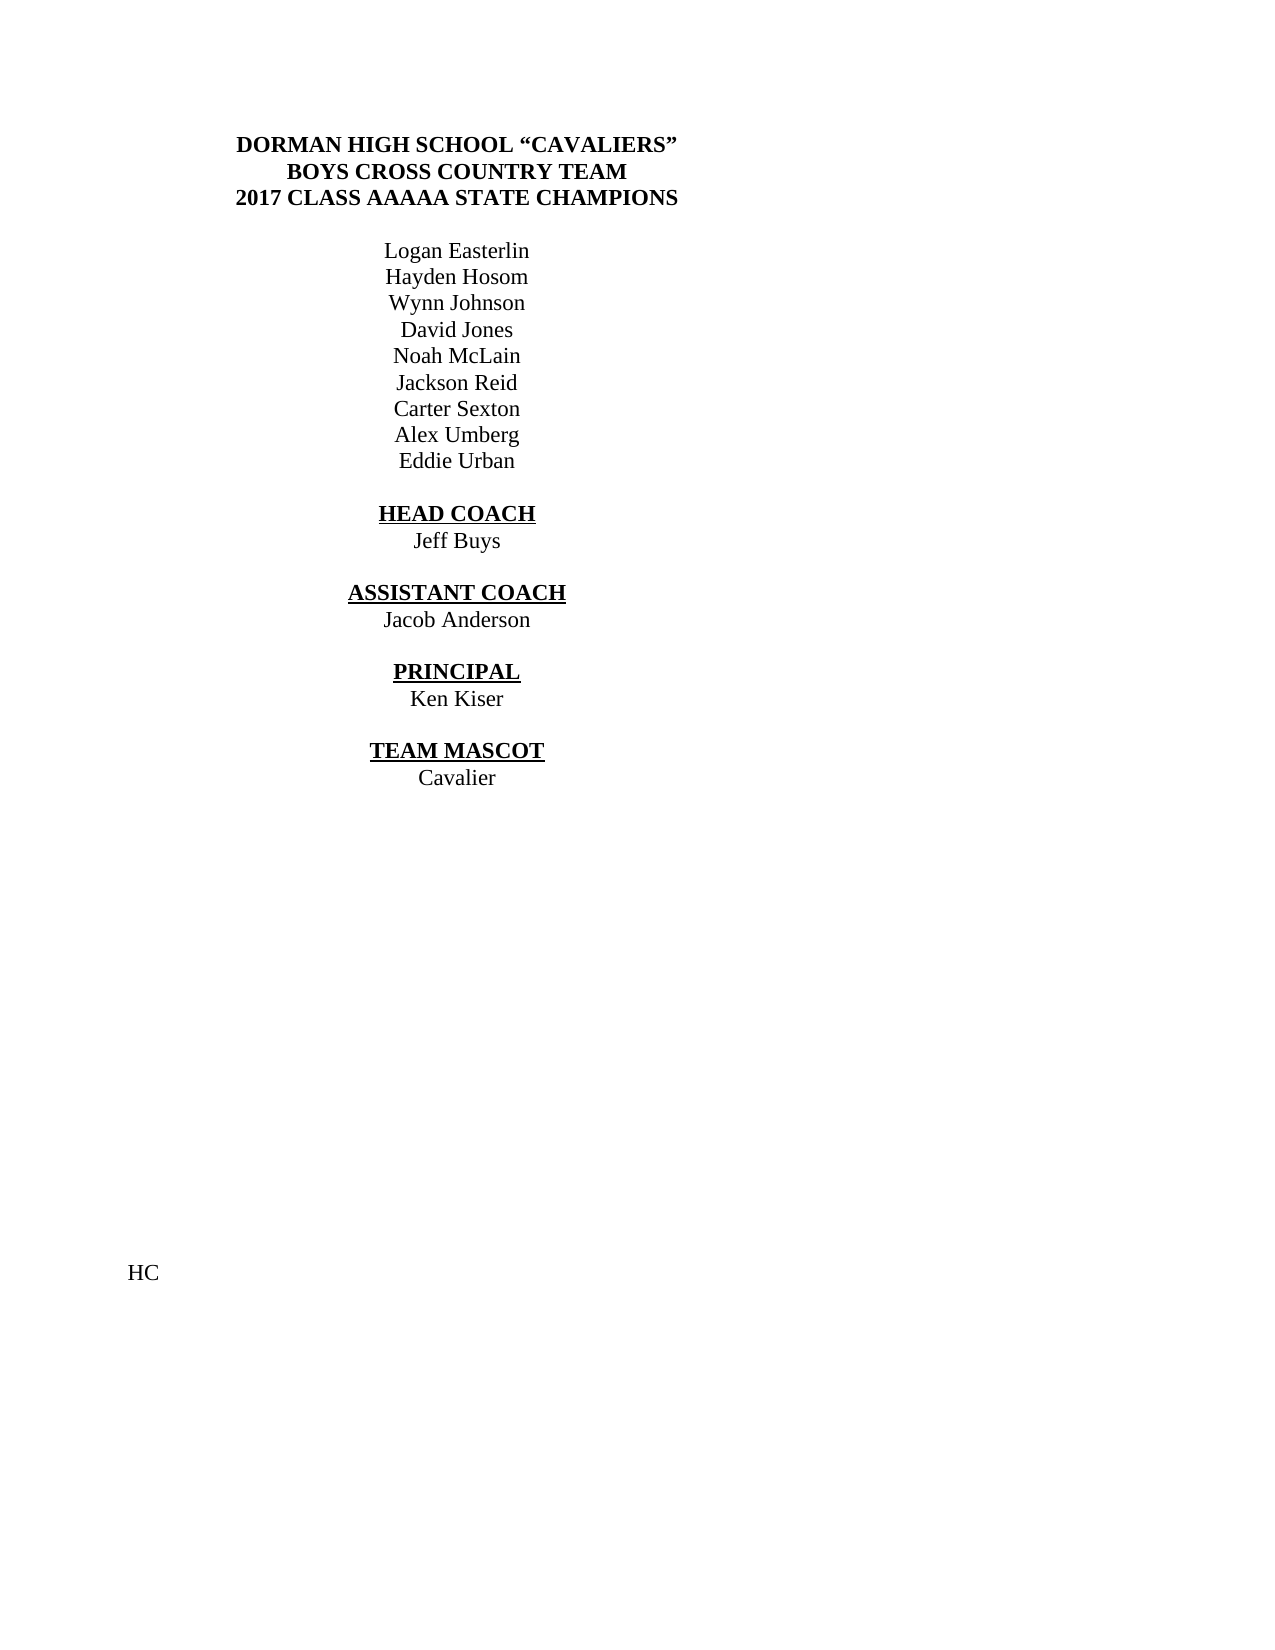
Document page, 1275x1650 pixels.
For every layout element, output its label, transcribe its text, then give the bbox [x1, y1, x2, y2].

text Ken Kiser [127, 685, 786, 711]
text TEAM MASCOT [127, 737, 786, 764]
text Carter Sexton [127, 395, 786, 421]
text HEAD COACH [127, 500, 786, 527]
text Logan Easterlin [127, 237, 786, 263]
text PRINCIPAL [127, 658, 786, 685]
text David Jones [127, 316, 786, 342]
text Noah McLain [127, 342, 786, 368]
text BOYS CROSS COUNTRY TEAM [127, 158, 786, 184]
text Hayden Hosom [127, 263, 786, 289]
text DORMAN HIGH SCHOOL “CAVALIERS” [127, 131, 786, 158]
text Jacob Anderson [127, 606, 786, 632]
text Jackson Reid [127, 368, 786, 395]
text Jeff Buys [127, 527, 786, 553]
text Alex Umberg [127, 421, 786, 448]
text Wynn Johnson [127, 289, 786, 316]
text Cavalier [127, 764, 786, 790]
text Eddie Urban [127, 448, 786, 474]
text 2017 CLASS AAAAA STATE CHAMPIONS [127, 184, 786, 210]
text ASSISTANT COACH [127, 579, 786, 606]
